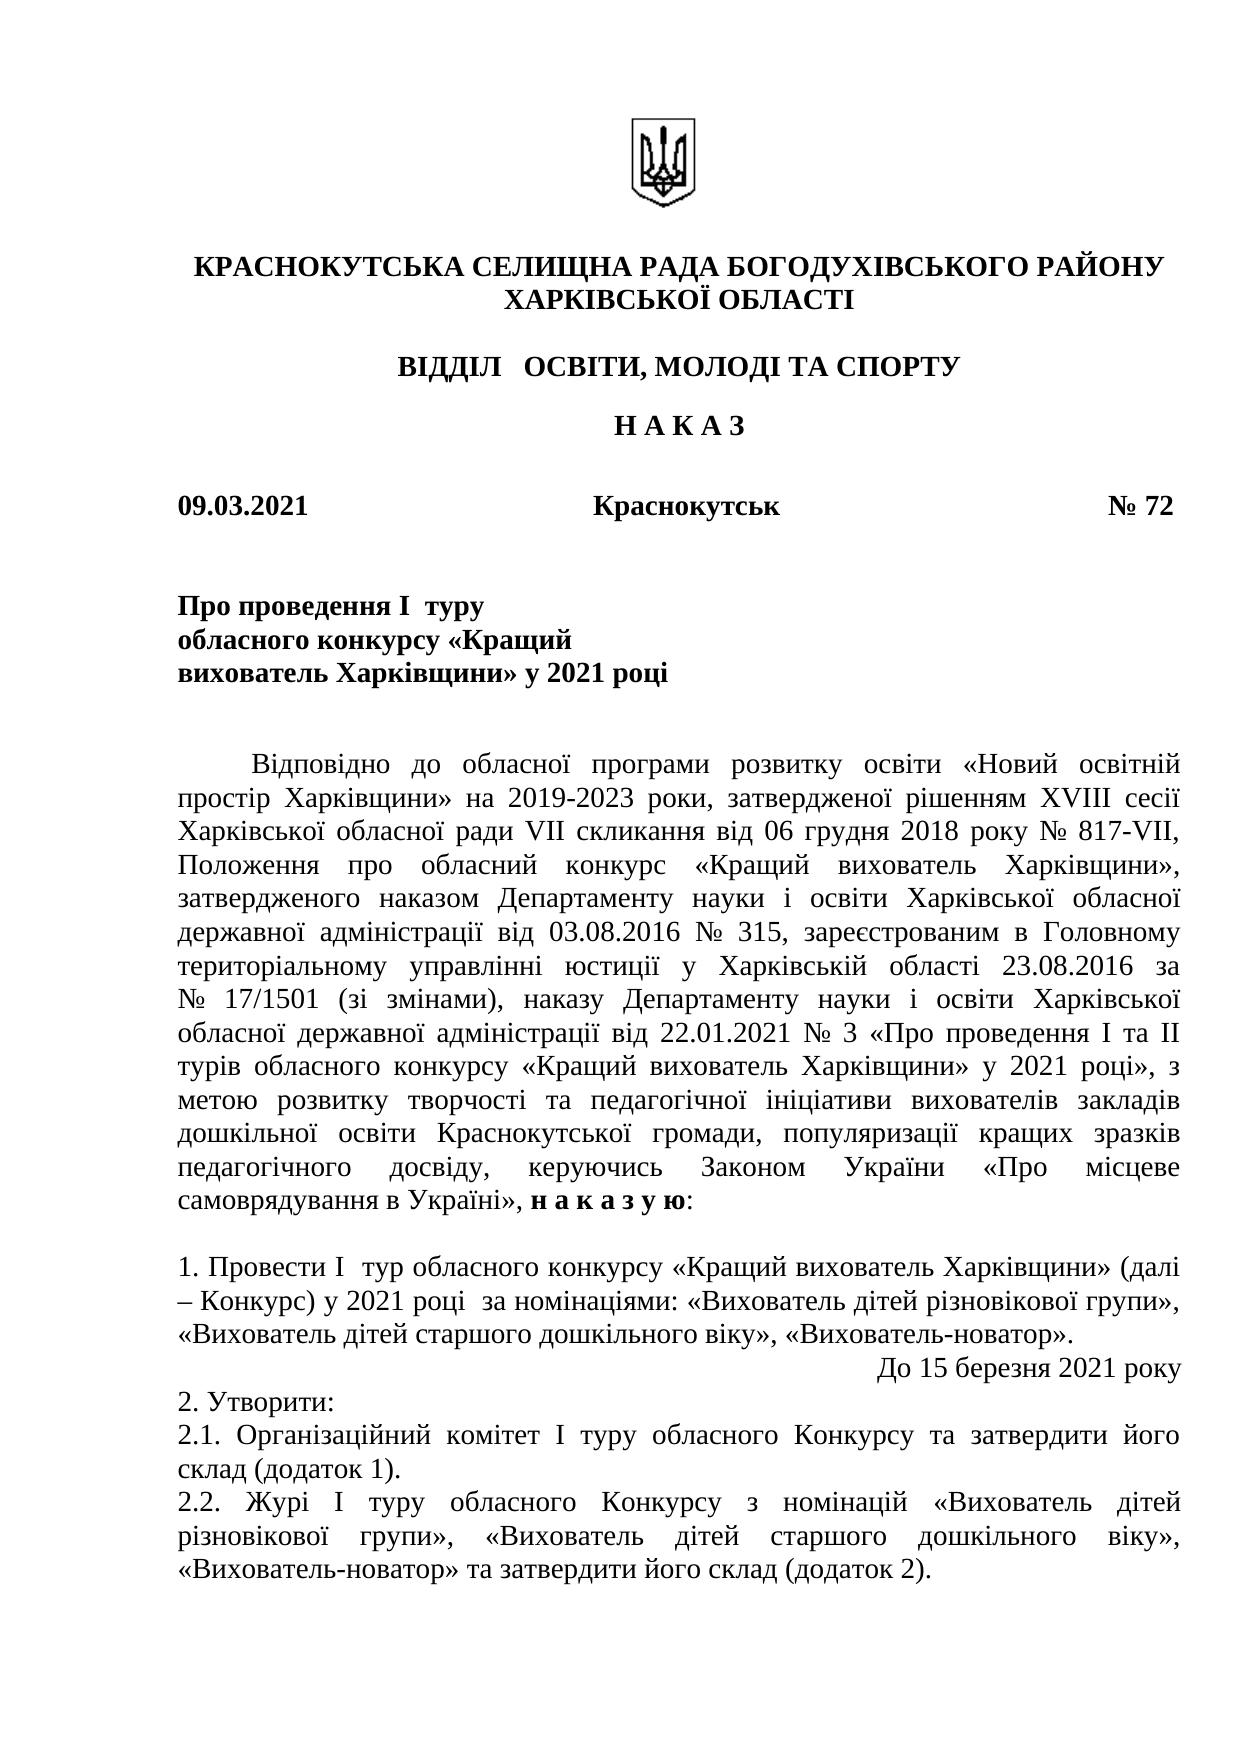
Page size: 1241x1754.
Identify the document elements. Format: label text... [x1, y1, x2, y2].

text Н А К А З [177, 408, 1181, 442]
text вихователь Харківщини» у 2021 році [177, 655, 1181, 689]
picture [629, 115, 706, 211]
text 2. Утворити: [177, 1384, 1181, 1417]
text КРАСНОКУТСЬКА СЕЛИЩНА РАДА БОГОДУХІВСЬКОГО РАЙОНУ ХАРКІВСЬКОЇ ОБЛАСТІ [177, 249, 1181, 316]
text До 15 березня 2021 року [177, 1350, 1182, 1384]
text Відповідно до обласної програми розвитку освіти «Новий освітній простір Харківщини» на 2019-2023 роки, затвердженої рішенням XVIII сесії Харківської обласної ради VII скликання від 06 грудня 2018 року № 817-VIІ, Положення про обласний конкурс «Кращий вихователь Харківщини», затвердженого наказом Департаменту науки і освіти Харківської обласної державної адміністрації від 03.08.2016 № 315, зареєстрованим в Головному територіальному управлінні юстиції у Харківській області 23.08.2016 за № 17/1501 (зі змінами), наказу Департаменту науки і освіти Харківської обласної державної адміністрації від 22.01.2021 № 3 «Про проведення І та ІІ турів обласного конкурсу «Кращий вихователь Харківщини» у 2021 році», з метою розвитку творчості та педагогічної ініціативи вихователів закладів дошкільної освіти Краснокутської громади, популяризації кращих зразків педагогічного досвіду, керуючись Законом України «Про місцеве самоврядування в Україні», н а к а з у ю: [177, 746, 1181, 1216]
text 1. Провести І тур обласного конкурсу «Кращий вихователь Харківщини» (далі – Конкурс) у 2021 році за номінаціями: «Вихователь дітей різновікової групи», «Вихователь дітей старшого дошкільного віку», «Вихователь-новатор». [177, 1249, 1182, 1350]
text Про проведення І туру [177, 588, 1181, 622]
text ВІДДІЛ ОСВІТИ, МОЛОДІ ТА СПОРТУ [177, 349, 1181, 383]
text 09.03.2021 Краснокутськ № 72 [177, 488, 1181, 521]
text 2.2. Журі І туру обласного Конкурсу з номінацій «Вихователь дітей різновікової групи», «Вихователь дітей старшого дошкільного віку», «Вихователь-новатор» та затвердити його склад (додаток 2). [177, 1484, 1181, 1585]
text 2.1. Організаційний комітет І туру обласного Конкурсу та затвердити його склад (додаток 1). [177, 1417, 1181, 1484]
text обласного конкурсу «Кращий [177, 622, 1181, 655]
